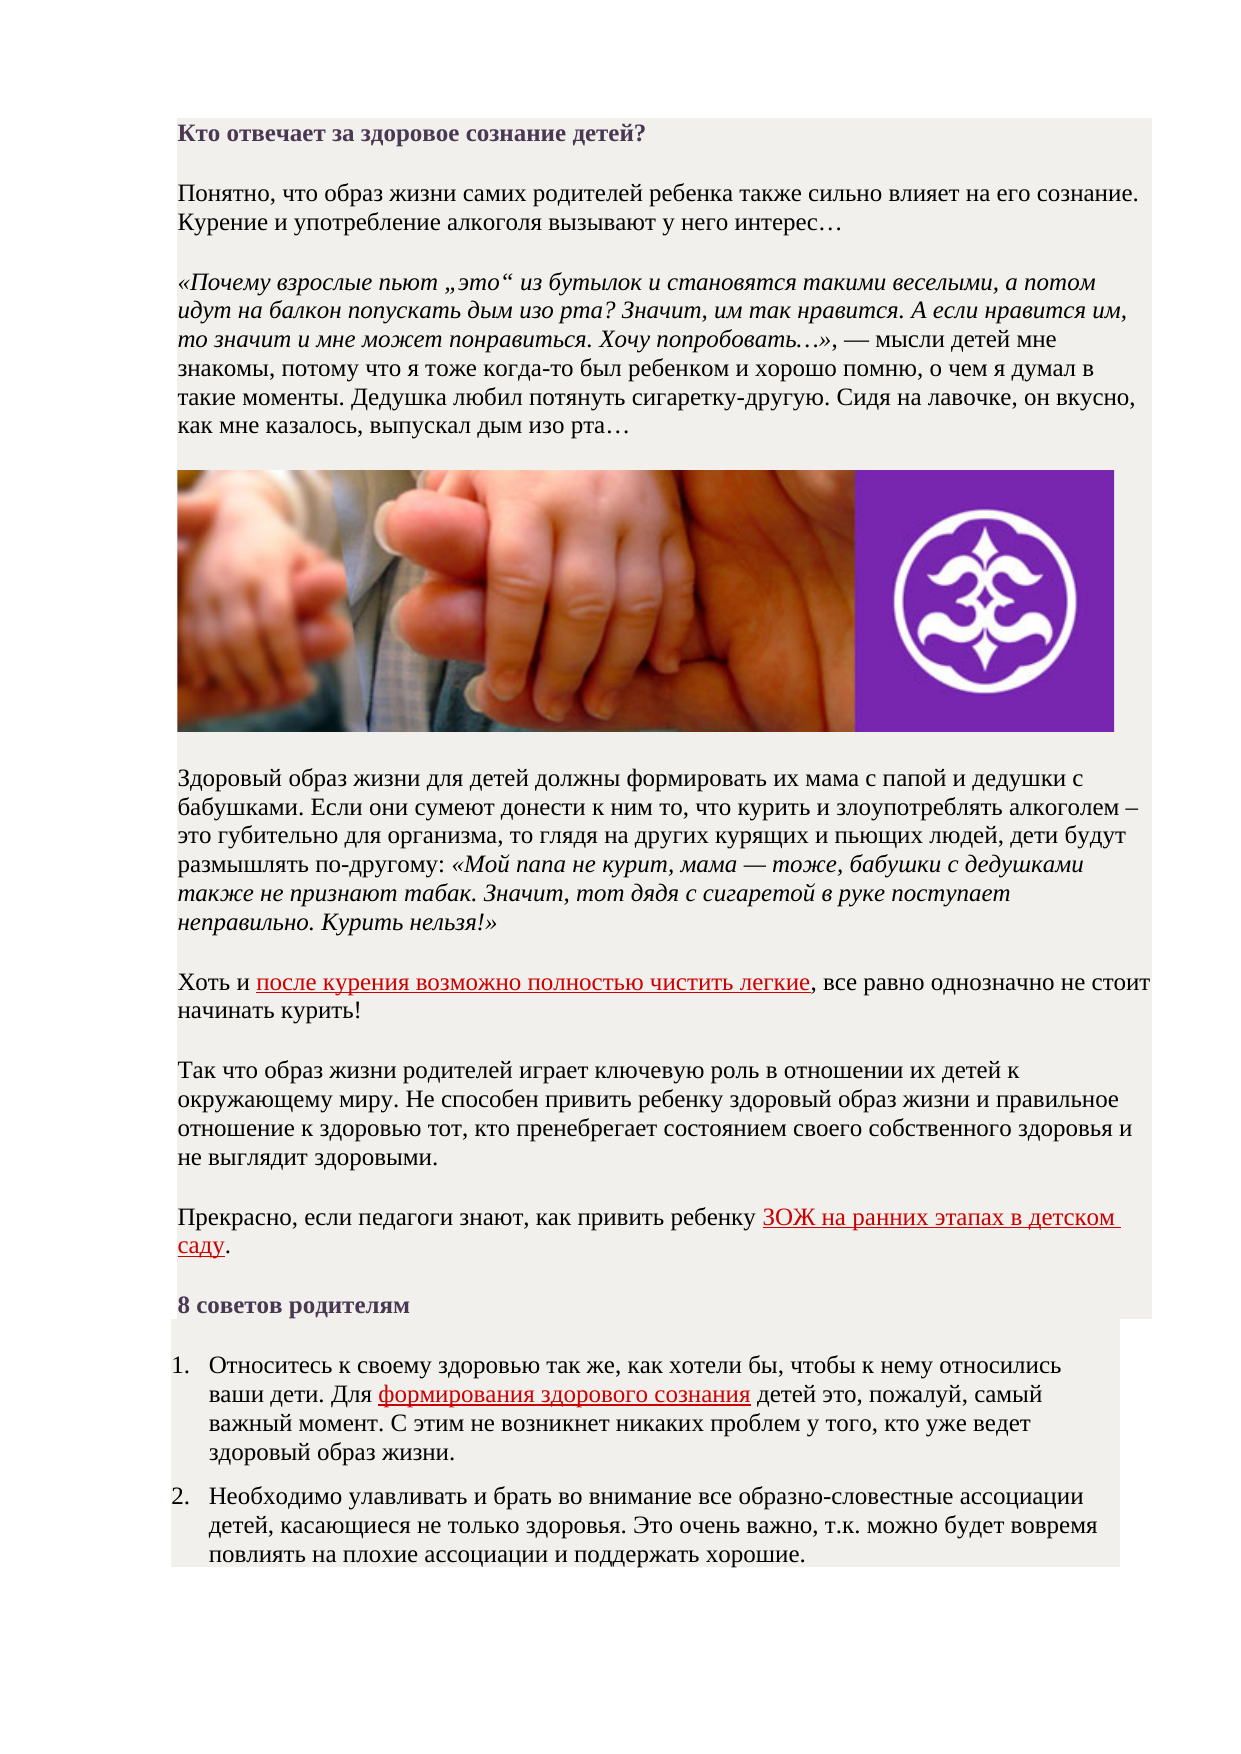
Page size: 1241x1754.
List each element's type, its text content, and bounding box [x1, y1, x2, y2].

text Так что образ жизни родителей играет ключевую роль в отношении их детей к окружающему миру. Не способен привить ребенку здоровый образ жизни и правильное отношение к здоровью тот, кто пренебрегает состоянием своего собственного здоровья и не выглядит здоровыми. [177, 1056, 1152, 1171]
text Здоровый образ жизни для детей должны формировать их мама с папой и дедушки с бабушками. Если они сумеют донести к ним то, что курить и злоупотреблять алкоголем – это губительно для организма, то глядя на других курящих и пьющих людей, дети будут размышлять по-другому: «Мой папа не курит, мама — тоже, бабушки с дедушками также не признают табак. Значит, тот дядя с сигаретой в руке поступает неправильно. Курить нельзя!» [177, 763, 1152, 936]
text «Почему взрослые пьют „это“ из бутылок и становятся такими веселыми, а потом идут на балкон попускать дым изо рта? Значит, им так нравится. А если нравится им, то значит и мне может понравиться. Хочу попробовать…», — мысли детей мне знакомы, потому что я тоже когда-то был ребенком и хорошо помню, о чем я думал в такие моменты. Дедушка любил потянуть сигаретку-другую. Сидя на лавочке, он вкусно, как мне казалось, выпускал дым изо рта… [177, 267, 1152, 439]
text Хоть и после курения возможно полностью чистить легкие, все равно однозначно не стоит начинать курить! [177, 967, 1152, 1024]
text 8 советов родителям [177, 1291, 1152, 1319]
text Кто отвечает за здоровое сознание детей? [177, 118, 1152, 147]
list Относитесь к своему здоровью так же, как хотели бы, чтобы к нему относились ваши дети. Для формирования здорового сознания детей это, пожалуй, самый важный момент. С этим не возникнет никаких проблем у того, кто уже ведет здоровый образ жизни. [171, 1351, 1120, 1466]
picture [177, 470, 1115, 732]
text Прекрасно, если педагоги знают, как привить ребенку ЗОЖ на ранних этапах в детском саду. [177, 1202, 1152, 1259]
list Необходимо улавливать и брать во внимание все образно-словестные ассоциации детей, касающиеся не только здоровья. Это очень важно, т.к. можно будет вовремя повлиять на плохие ассоциации и поддержать хорошие. [171, 1481, 1120, 1567]
text Понятно, что образ жизни самих родителей ребенка также сильно влияет на его сознание. Курение и употребление алкоголя вызывают у него интерес… [177, 178, 1152, 236]
